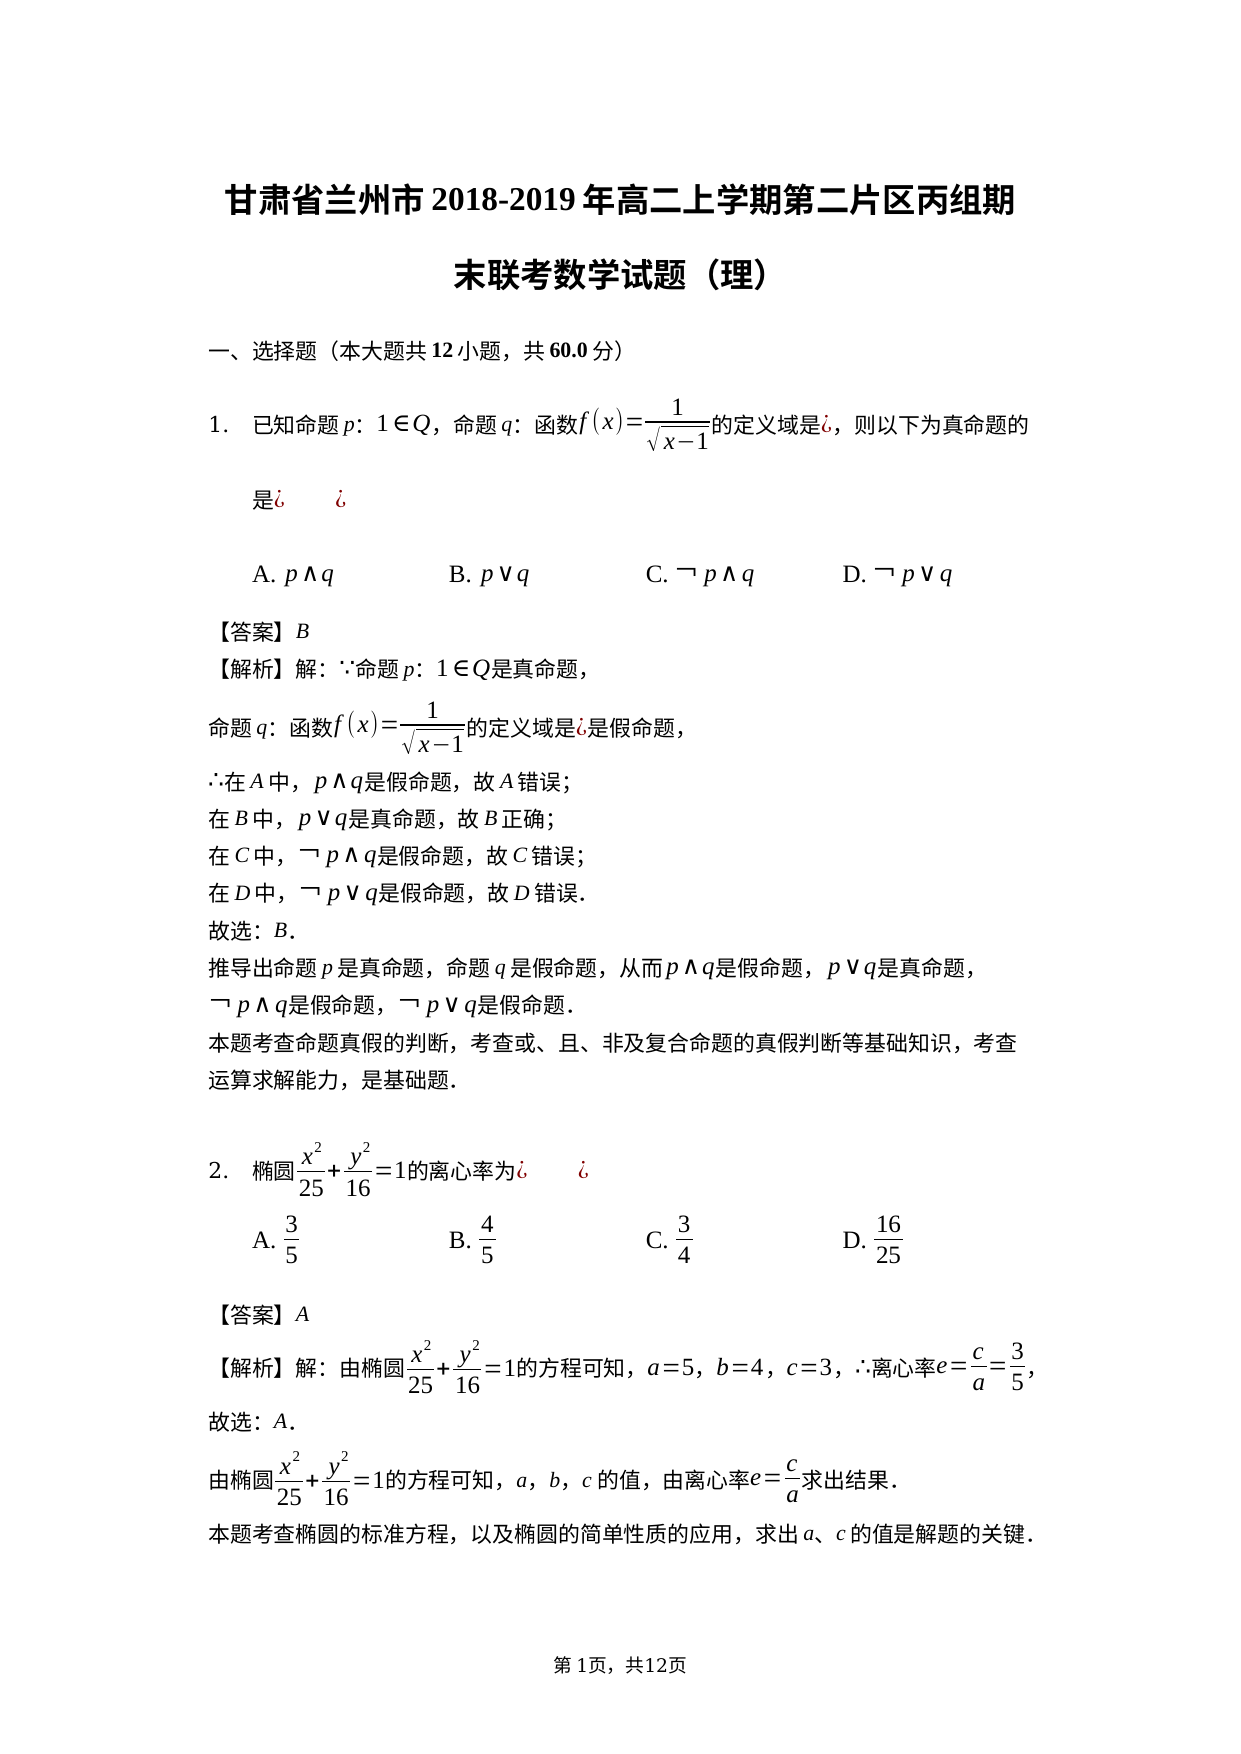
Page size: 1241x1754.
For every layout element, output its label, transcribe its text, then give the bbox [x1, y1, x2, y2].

list 已知命题p：，命题q：函数的定义域是，则以下为真命题的是 [208, 391, 1032, 531]
text 一、选择题（本大题共12小题，共60.0分） [208, 333, 1032, 366]
text 【解析】解：由椭圆的方程可知，，，，离心率， 故选：A． 由椭圆的方程可知，a，b，c 的值，由离心率求出结果． 本题考查椭圆的标准方程，以及椭圆的简单性质的应用，求出a、c的值是解题的关键． [208, 1335, 1032, 1586]
text 【解析】解：命题p：是真命题， 命题q：函数的定义域是是假命题， 在A中，是假命题，故A错误； 在B中，是真命题，故B正确； 在C中，是假命题，故C错误； 在D中，是假命题，故D错误． 故选：B． 推导出命题p是真命题，命题q是假命题，从而是假命题，是真命题，是假命题，是假命题． 本题考查命题真假的判断，考查或、且、非及复合命题的真假判断等基础知识，考查运算求解能力，是基础题． [208, 652, 1032, 1132]
text 【答案】B [208, 615, 1032, 647]
text A. B. C. D. [252, 557, 1032, 590]
text A. B. C. D. [252, 1207, 1032, 1272]
text 【答案】A [208, 1297, 1032, 1330]
list 椭圆的离心率为 [208, 1137, 1032, 1202]
text 甘肃省兰州市2018-2019年高二上学期第二片区丙组期末联考数学试题（理） [208, 166, 1032, 305]
